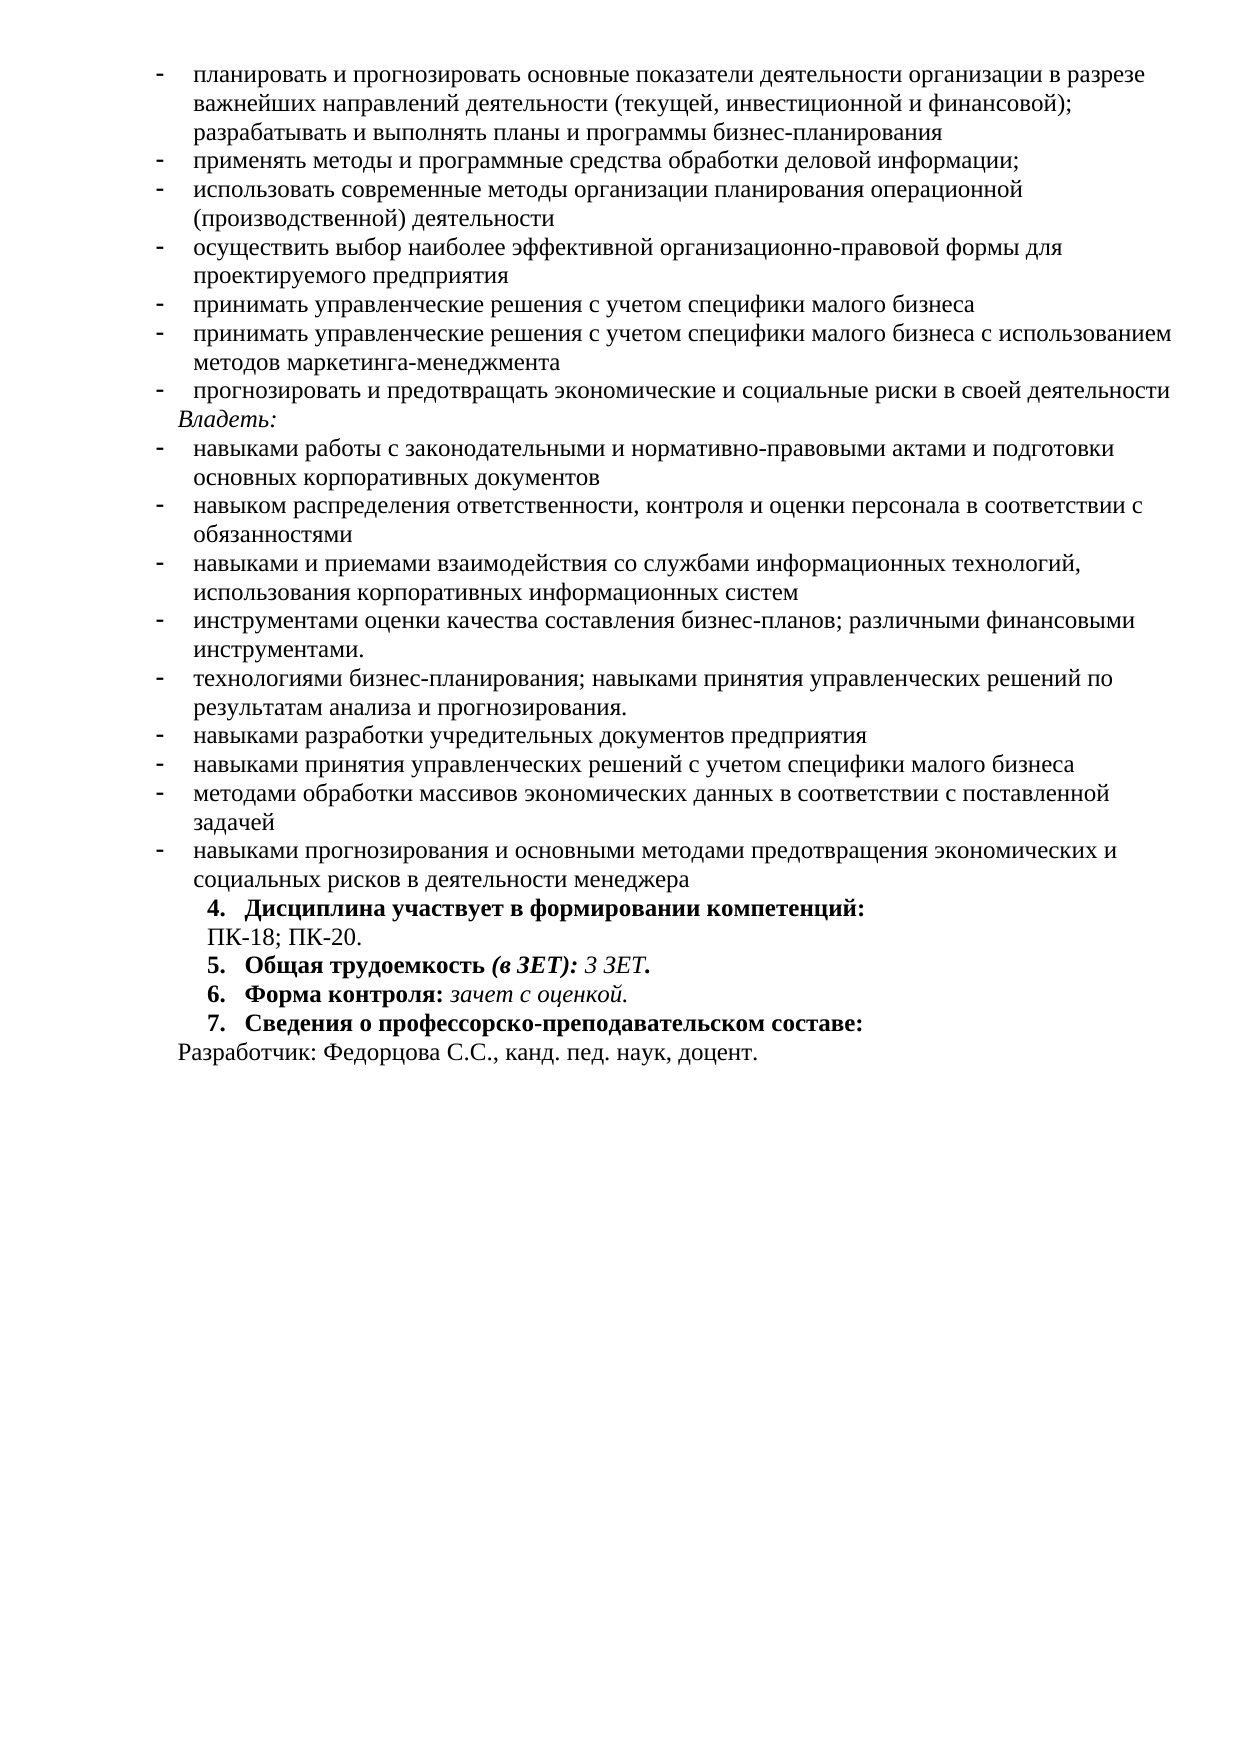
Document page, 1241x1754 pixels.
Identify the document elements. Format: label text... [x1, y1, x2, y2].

list прогнозировать и предотвращать экономические и социальные риски в своей деятельности [156, 375, 1181, 404]
list навыками и приемами взаимодействия со службами информационных технологий, использования корпоративных информационных систем [156, 548, 1181, 605]
list Форма контроля: зачет с оценкой. [207, 979, 1181, 1008]
list навыками работы с законодательными и нормативно-правовыми актами и подготовки основных корпоративных документов [156, 433, 1181, 490]
list Сведения о профессорско-преподавательском составе: [207, 1008, 1181, 1037]
list осуществить выбор наиболее эффективной организационно-правовой формы для проектируемого предприятия [156, 232, 1181, 289]
list применять методы и программные средства обработки деловой информации; [156, 145, 1181, 174]
text Разработчик: Федорцова С.С., канд. пед. наук, доцент. [118, 1037, 1181, 1065]
text Владеть: [118, 404, 1181, 433]
list навыком распределения ответственности, контроля и оценки персонала в соответствии с обязанностями [156, 490, 1181, 548]
list Общая трудоемкость (в ЗЕТ): 3 ЗЕТ. [207, 950, 1181, 979]
list принимать управленческие решения с учетом специфики малого бизнеса с использованием методов маркетинга-менеджмента [156, 318, 1181, 375]
list навыками принятия управленческих решений с учетом специфики малого бизнеса [156, 749, 1181, 778]
list Дисциплина участвует в формировании компетенций: [207, 893, 1181, 922]
list принимать управленческие решения с учетом специфики малого бизнеса [156, 289, 1181, 318]
list планировать и прогнозировать основные показатели деятельности организации в разрезе важнейших направлений деятельности (текущей, инвестиционной и финансовой); разрабатывать и выполнять планы и программы бизнес-планирования [156, 59, 1181, 145]
list инструментами оценки качества составления бизнес-планов; различными финансовыми инструментами. [156, 605, 1181, 663]
text ПК-18; ПК-20. [207, 922, 1181, 950]
list использовать современные методы организации планирования операционной (производственной) деятельности [156, 174, 1181, 232]
list методами обработки массивов экономических данных в соответствии с поставленной задачей [156, 778, 1181, 835]
list навыками прогнозирования и основными методами предотвращения экономических и социальных рисков в деятельности менеджера [156, 835, 1181, 893]
list навыками разработки учредительных документов предприятия [156, 720, 1181, 749]
list технологиями бизнес-планирования; навыками принятия управленческих решений по результатам анализа и прогнозирования. [156, 663, 1181, 720]
